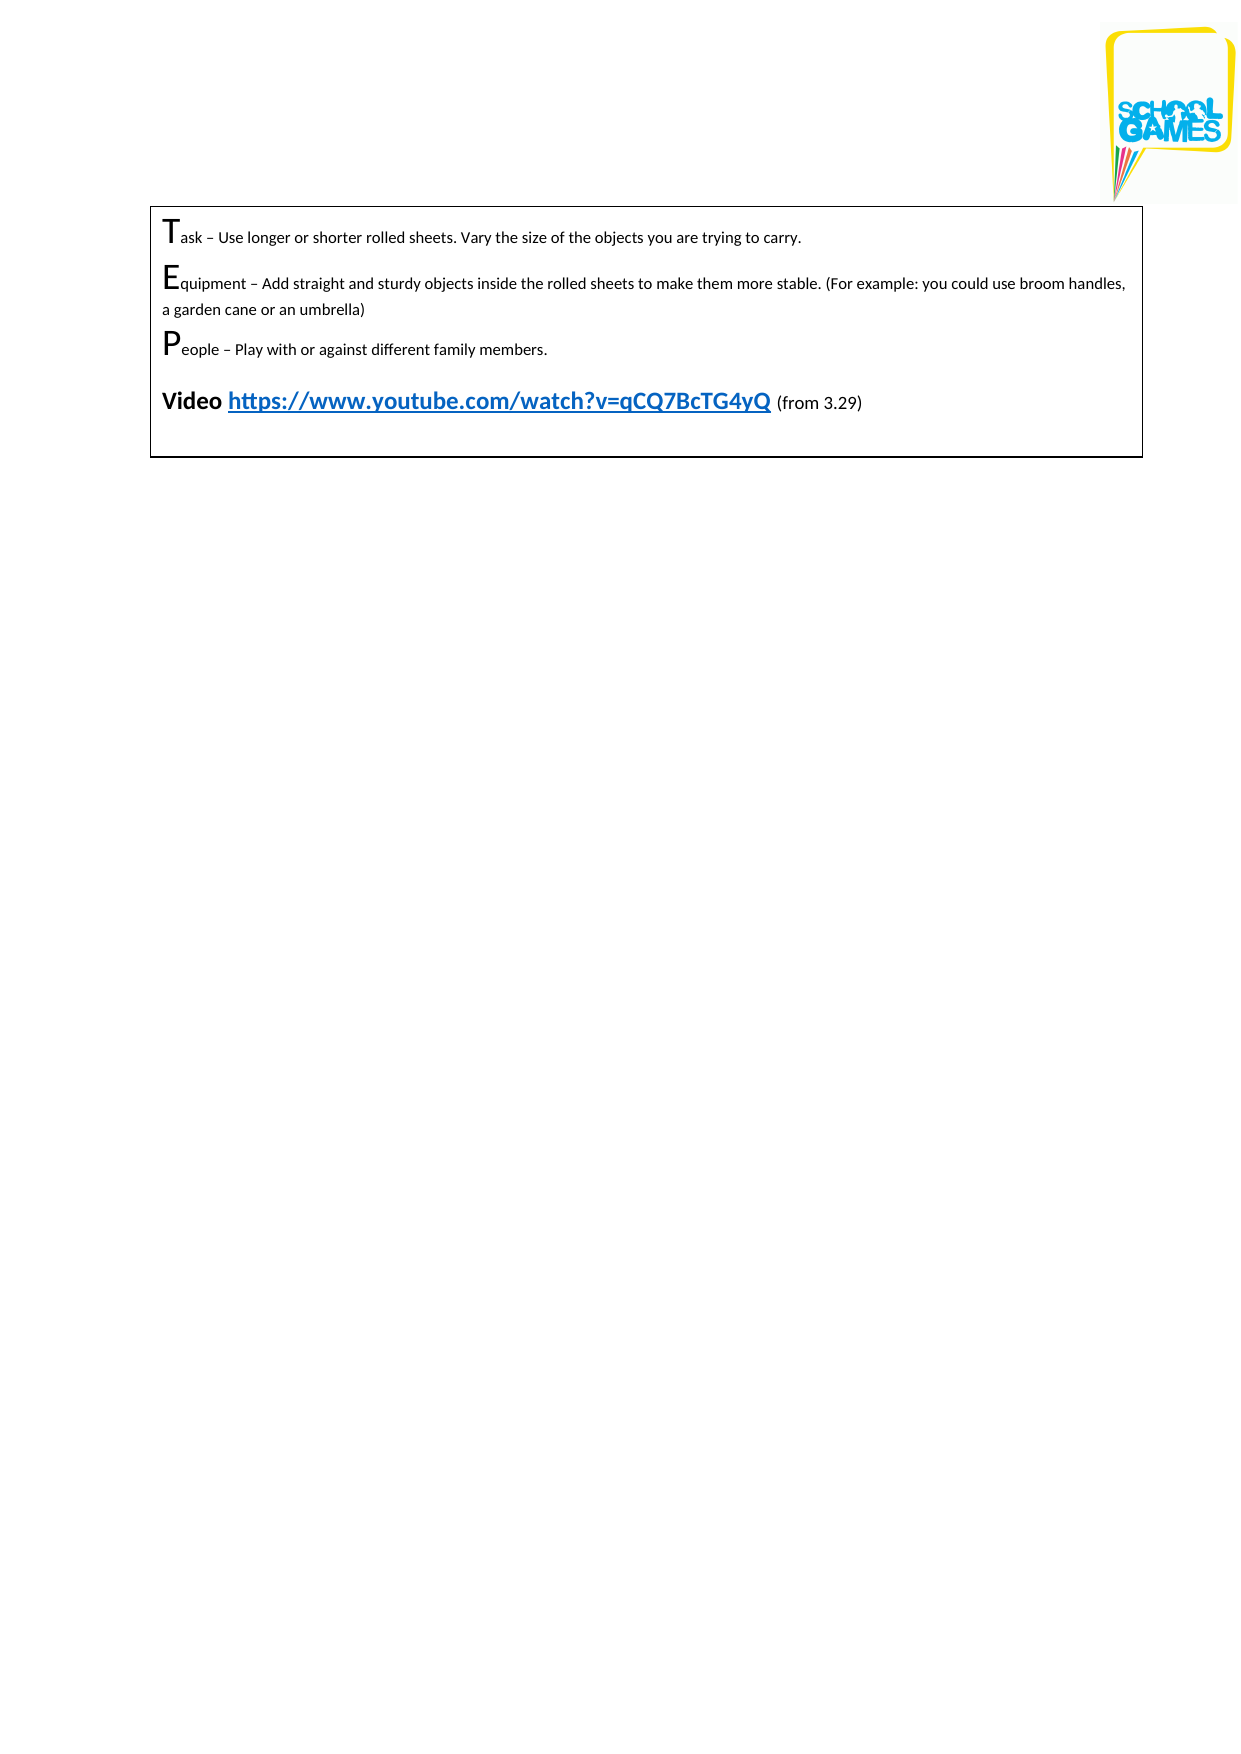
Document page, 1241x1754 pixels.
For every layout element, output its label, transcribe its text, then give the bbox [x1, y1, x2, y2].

picture [1100, 22, 1238, 204]
